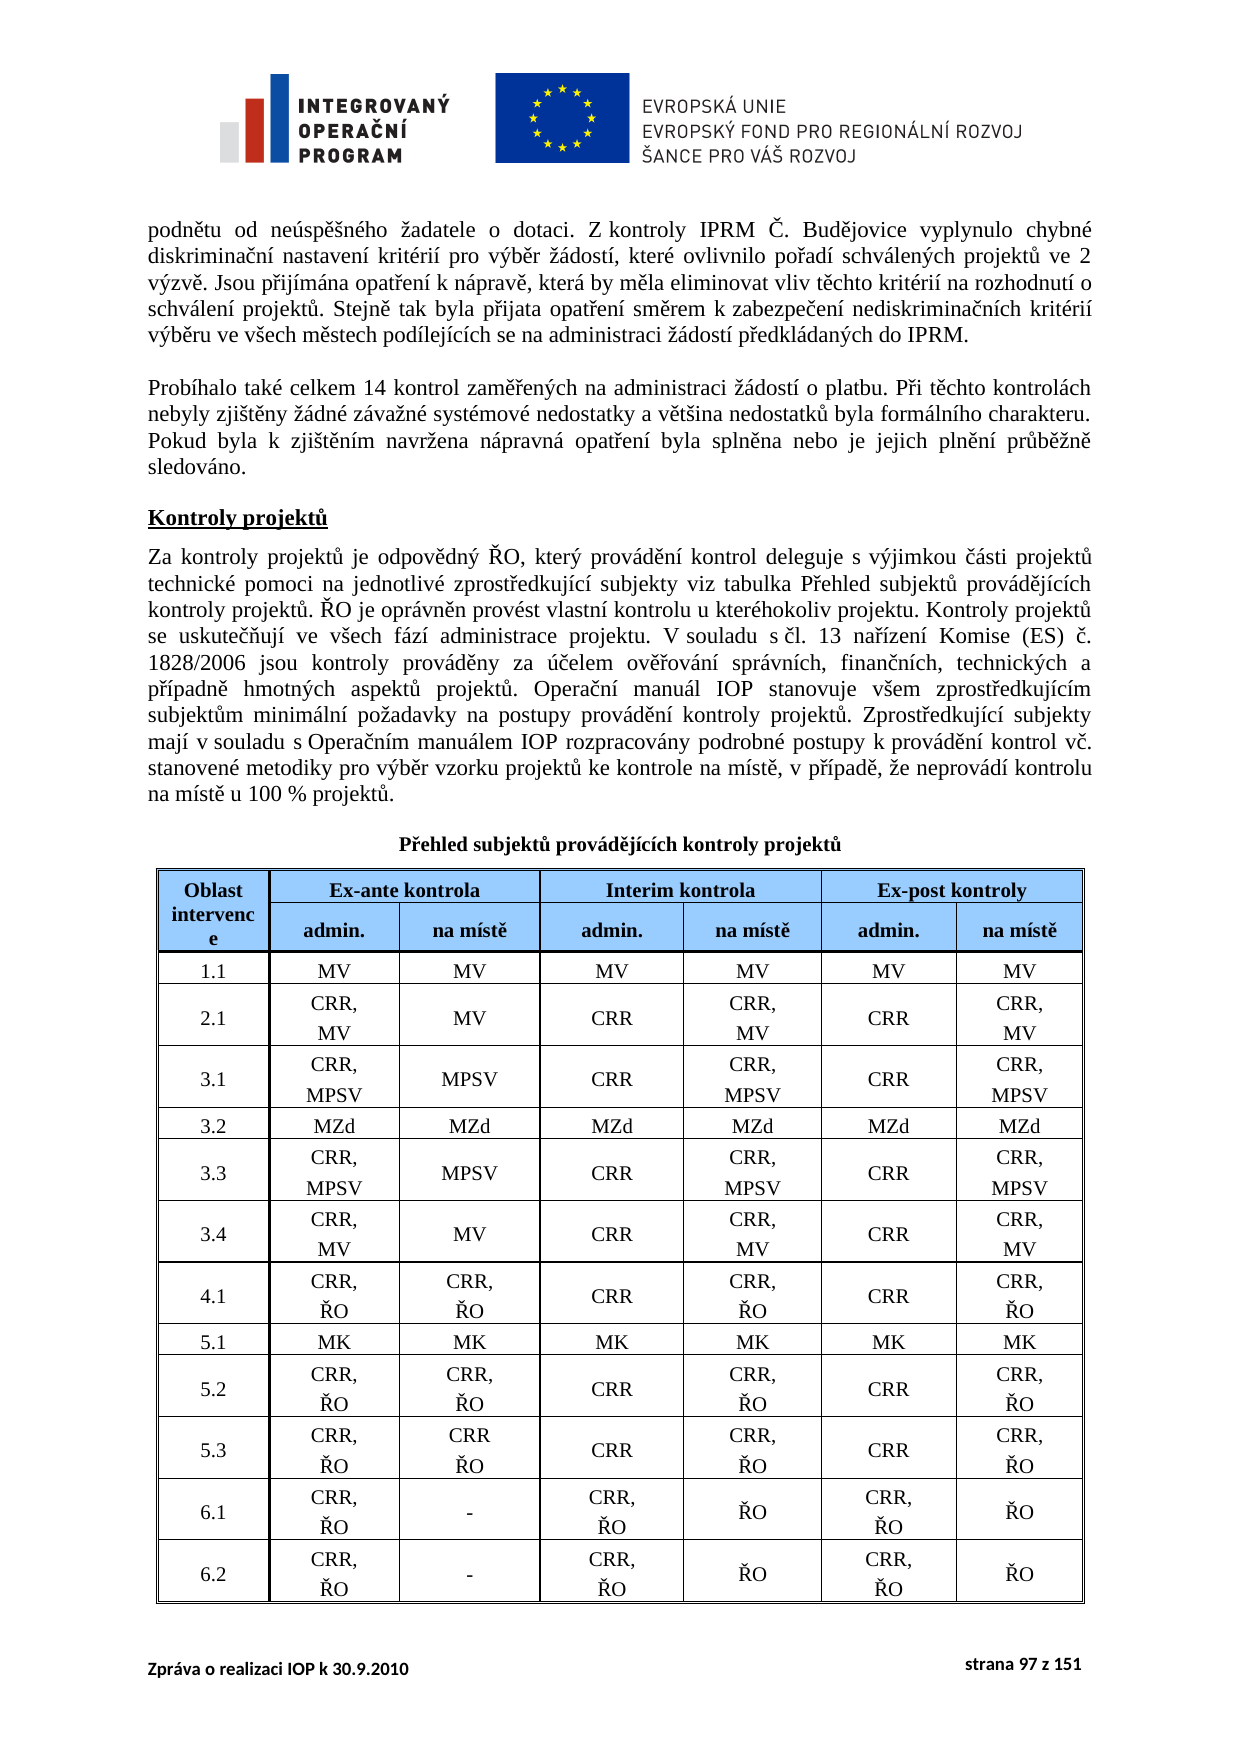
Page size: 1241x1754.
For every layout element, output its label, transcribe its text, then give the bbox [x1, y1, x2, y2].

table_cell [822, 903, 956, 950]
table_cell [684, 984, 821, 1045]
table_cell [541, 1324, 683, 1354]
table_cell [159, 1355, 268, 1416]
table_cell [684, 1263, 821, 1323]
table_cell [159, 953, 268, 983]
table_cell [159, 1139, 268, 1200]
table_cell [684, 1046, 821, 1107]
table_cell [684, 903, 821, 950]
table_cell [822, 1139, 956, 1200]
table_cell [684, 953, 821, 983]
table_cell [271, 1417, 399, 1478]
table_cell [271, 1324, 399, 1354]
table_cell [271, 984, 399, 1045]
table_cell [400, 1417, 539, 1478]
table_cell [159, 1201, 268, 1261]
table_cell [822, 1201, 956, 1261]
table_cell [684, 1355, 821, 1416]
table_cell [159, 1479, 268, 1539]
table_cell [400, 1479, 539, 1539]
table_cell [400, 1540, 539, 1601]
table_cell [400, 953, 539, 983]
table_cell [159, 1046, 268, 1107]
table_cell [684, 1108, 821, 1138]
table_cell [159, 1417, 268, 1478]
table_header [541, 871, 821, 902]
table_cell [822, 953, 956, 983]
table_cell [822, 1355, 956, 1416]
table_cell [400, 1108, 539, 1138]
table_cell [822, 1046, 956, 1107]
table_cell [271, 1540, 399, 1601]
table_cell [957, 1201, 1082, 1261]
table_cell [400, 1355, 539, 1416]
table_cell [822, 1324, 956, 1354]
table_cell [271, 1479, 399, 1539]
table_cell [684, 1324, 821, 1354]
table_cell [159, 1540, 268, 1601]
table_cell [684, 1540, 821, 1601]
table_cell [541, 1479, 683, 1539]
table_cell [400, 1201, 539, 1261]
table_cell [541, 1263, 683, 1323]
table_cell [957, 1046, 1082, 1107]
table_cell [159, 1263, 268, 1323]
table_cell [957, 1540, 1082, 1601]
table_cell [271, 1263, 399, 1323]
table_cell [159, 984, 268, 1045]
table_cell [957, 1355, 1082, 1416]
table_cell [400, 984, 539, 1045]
text Přehled subjektů provádějících kontroly projektů [148, 832, 1092, 856]
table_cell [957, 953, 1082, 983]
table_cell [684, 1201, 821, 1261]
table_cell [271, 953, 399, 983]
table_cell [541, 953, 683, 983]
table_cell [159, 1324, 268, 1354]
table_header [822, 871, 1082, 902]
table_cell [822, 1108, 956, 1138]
text Probíhalo také celkem 14 kontrol zaměřených na administraci žádostí o platbu. Při těchto kontrolách nebyly zjištěny žádné závažné systémové nedostatky a většina nedostatků byla formálního charakteru. Pokud byla k zjištěním navržena nápravná opatření byla splněna nebo je jejich plnění průběžně sledováno. [148, 374, 1092, 479]
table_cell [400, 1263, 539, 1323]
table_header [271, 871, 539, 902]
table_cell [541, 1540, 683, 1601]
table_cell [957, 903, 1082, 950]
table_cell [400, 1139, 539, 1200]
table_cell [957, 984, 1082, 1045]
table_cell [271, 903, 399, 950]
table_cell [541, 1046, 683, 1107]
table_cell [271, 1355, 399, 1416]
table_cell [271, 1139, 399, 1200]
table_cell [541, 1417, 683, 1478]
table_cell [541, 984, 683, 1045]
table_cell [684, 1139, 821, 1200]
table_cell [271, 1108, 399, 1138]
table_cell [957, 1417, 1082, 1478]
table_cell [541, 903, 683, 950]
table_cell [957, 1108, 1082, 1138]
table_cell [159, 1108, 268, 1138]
text Kontroly projektů [148, 504, 1092, 531]
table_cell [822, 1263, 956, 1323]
picture [220, 73, 1021, 163]
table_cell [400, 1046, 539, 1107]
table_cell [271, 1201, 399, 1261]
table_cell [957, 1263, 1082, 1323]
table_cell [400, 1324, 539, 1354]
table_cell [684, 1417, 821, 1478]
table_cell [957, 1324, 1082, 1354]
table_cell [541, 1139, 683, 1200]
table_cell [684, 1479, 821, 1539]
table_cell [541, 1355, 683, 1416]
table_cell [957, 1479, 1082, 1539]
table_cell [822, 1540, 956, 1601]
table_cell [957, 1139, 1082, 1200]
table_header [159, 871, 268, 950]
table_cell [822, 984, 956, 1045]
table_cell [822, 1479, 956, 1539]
text Za kontroly projektů je odpovědný ŘO, který provádění kontrol deleguje s výjimkou části projektů technické pomoci na jednotlivé zprostředkující subjekty viz tabulka Přehled subjektů provádějících kontroly projektů. ŘO je oprávněn provést vlastní kontrolu u kteréhokoliv projektu. Kontroly projektů se uskutečňují ve všech fází administrace projektu. V souladu s čl. 13 nařízení Komise (ES) č. 1828/2006 jsou kontroly prováděny za účelem ověřování správních, finančních, technických a případně hmotných aspektů projektů. Operační manuál IOP stanovuje všem zprostředkujícím subjektům minimální požadavky na postupy provádění kontroly projektů. Zprostředkující subjekty mají v souladu s Operačním manuálem IOP rozpracovány podrobné postupy k provádění kontrol vč. stanovené metodiky pro výběr vzorku projektů ke kontrole na místě, v případě, že neprovádí kontrolu na místě u 100 % projektů. [148, 543, 1092, 807]
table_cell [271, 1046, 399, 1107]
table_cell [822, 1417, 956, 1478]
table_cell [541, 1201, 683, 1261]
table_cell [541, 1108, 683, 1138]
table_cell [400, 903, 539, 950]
